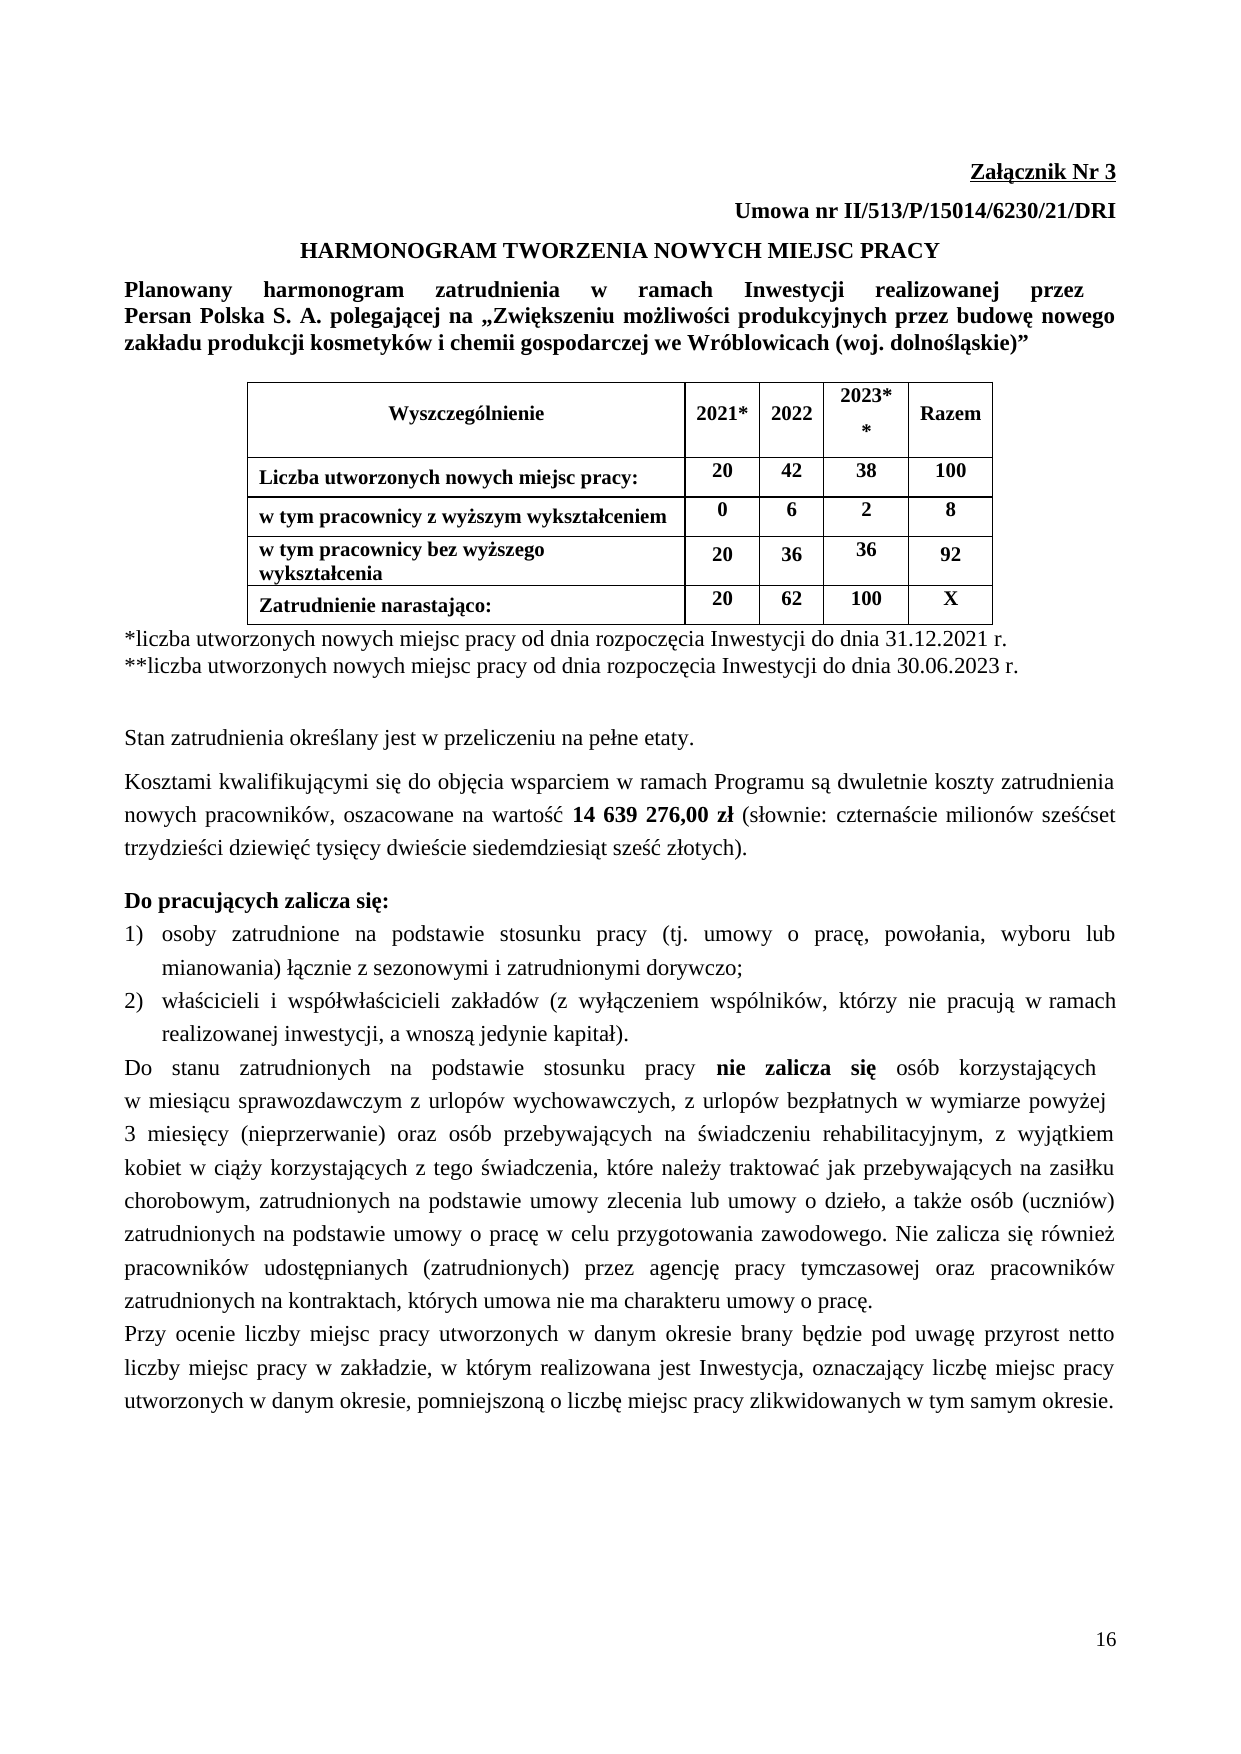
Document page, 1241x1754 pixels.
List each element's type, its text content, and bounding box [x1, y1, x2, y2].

table_header Razem [909, 383, 992, 457]
text Przy ocenie liczby miejsc pracy utworzonych w danym okresie brany będzie pod uwagę przyrost netto liczby miejsc pracy w zakładzie, w którym realizowana jest Inwestycja, oznaczający liczbę miejsc pracy utworzonych w danym okresie, pomniejszoną o liczbę miejsc pracy zlikwidowanych w tym samym okresie. [124, 1315, 1116, 1415]
table_cell Zatrudnienie narastająco: [248, 586, 684, 624]
table_cell 62 [760, 586, 823, 624]
table_cell 36 [824, 537, 908, 585]
table_cell 92 [909, 537, 992, 585]
text Kosztami kwalifikującymi się do objęcia wsparciem w ramach Programu są dwuletnie koszty zatrudnienia nowych pracowników, oszacowane na wartość 14 639 276,00 zł (słownie: czternaście milionów sześćset trzydzieści dziewięć tysięcy dwieście siedemdziesiąt sześć złotych). [124, 762, 1116, 862]
table_cell 100 [824, 586, 908, 624]
text Umowa nr II/513/P/15014/6230/21/DRI [124, 197, 1116, 223]
table_cell 20 [686, 458, 759, 496]
table_cell w tym pracownicy z wyższym wykształceniem [248, 498, 684, 536]
table_cell 20 [686, 537, 759, 585]
table_header 2023** [824, 383, 908, 457]
list właścicieli i współwłaścicieli zakładów (z wyłączeniem wspólników, którzy nie pracują w ramach realizowanej inwestycji, a wnoszą jedynie kapitał). [124, 982, 1116, 1048]
table_header Wyszczególnienie [248, 383, 684, 457]
text Do pracujących zalicza się: [124, 882, 1116, 915]
table_cell 0 [686, 498, 759, 536]
table_cell w tym pracownicy bez wyższego wykształcenia [248, 537, 684, 585]
table_header 2021* [686, 383, 759, 457]
text Załącznik Nr 3 [124, 158, 1116, 184]
table_header 2022 [760, 383, 823, 457]
text **liczba utworzonych nowych miejsc pracy od dnia rozpoczęcia Inwestycji do dnia 30.06.2023 r. [124, 652, 1116, 678]
table_cell 6 [760, 498, 823, 536]
text Stan zatrudnienia określany jest w przeliczeniu na pełne etaty. [124, 723, 1116, 750]
table_cell 42 [760, 458, 823, 496]
text *liczba utworzonych nowych miejsc pracy od dnia rozpoczęcia Inwestycji do dnia 31.12.2021 r. [124, 625, 1116, 652]
text HARMONOGRAM TWORZENIA NOWYCH MIEJSC PRACY [124, 237, 1116, 263]
table_cell 100 [909, 458, 992, 496]
table_cell Liczba utworzonych nowych miejsc pracy: [248, 458, 684, 496]
table_cell 8 [909, 498, 992, 536]
text Planowany harmonogram zatrudnienia w ramach Inwestycji realizowanej przez Persan Polska S. A. polegającej na „Zwiększeniu możliwości produkcyjnych przez budowę nowego zakładu produkcji kosmetyków i chemii gospodarczej we Wróblowicach (woj. dolnośląskie)” [124, 276, 1116, 355]
table_cell 2 [824, 498, 908, 536]
table_cell 38 [824, 458, 908, 496]
table_cell 36 [760, 537, 823, 585]
text Do stanu zatrudnionych na podstawie stosunku pracy nie zalicza się osób korzystających w miesiącu sprawozdawczym z urlopów wychowawczych, z urlopów bezpłatnych w wymiarze powyżej 3 miesięcy (nieprzerwanie) oraz osób przebywających na świadczeniu rehabilitacyjnym, z wyjątkiem kobiet w ciąży korzystających z tego świadczenia, które należy traktować jak przebywających na zasiłku chorobowym, zatrudnionych na podstawie umowy zlecenia lub umowy o dzieło, a także osób (uczniów) zatrudnionych na podstawie umowy o pracę w celu przygotowania zawodowego. Nie zalicza się również pracowników udostępnianych (zatrudnionych) przez agencję pracy tymczasowej oraz pracowników zatrudnionych na kontraktach, których umowa nie ma charakteru umowy o pracę. [124, 1048, 1116, 1315]
list osoby zatrudnione na podstawie stosunku pracy (tj. umowy o pracę, powołania, wyboru lub mianowania) łącznie z sezonowymi i zatrudnionymi dorywczo; [124, 915, 1116, 982]
table_cell 20 [686, 586, 759, 624]
table_cell X [909, 586, 992, 624]
